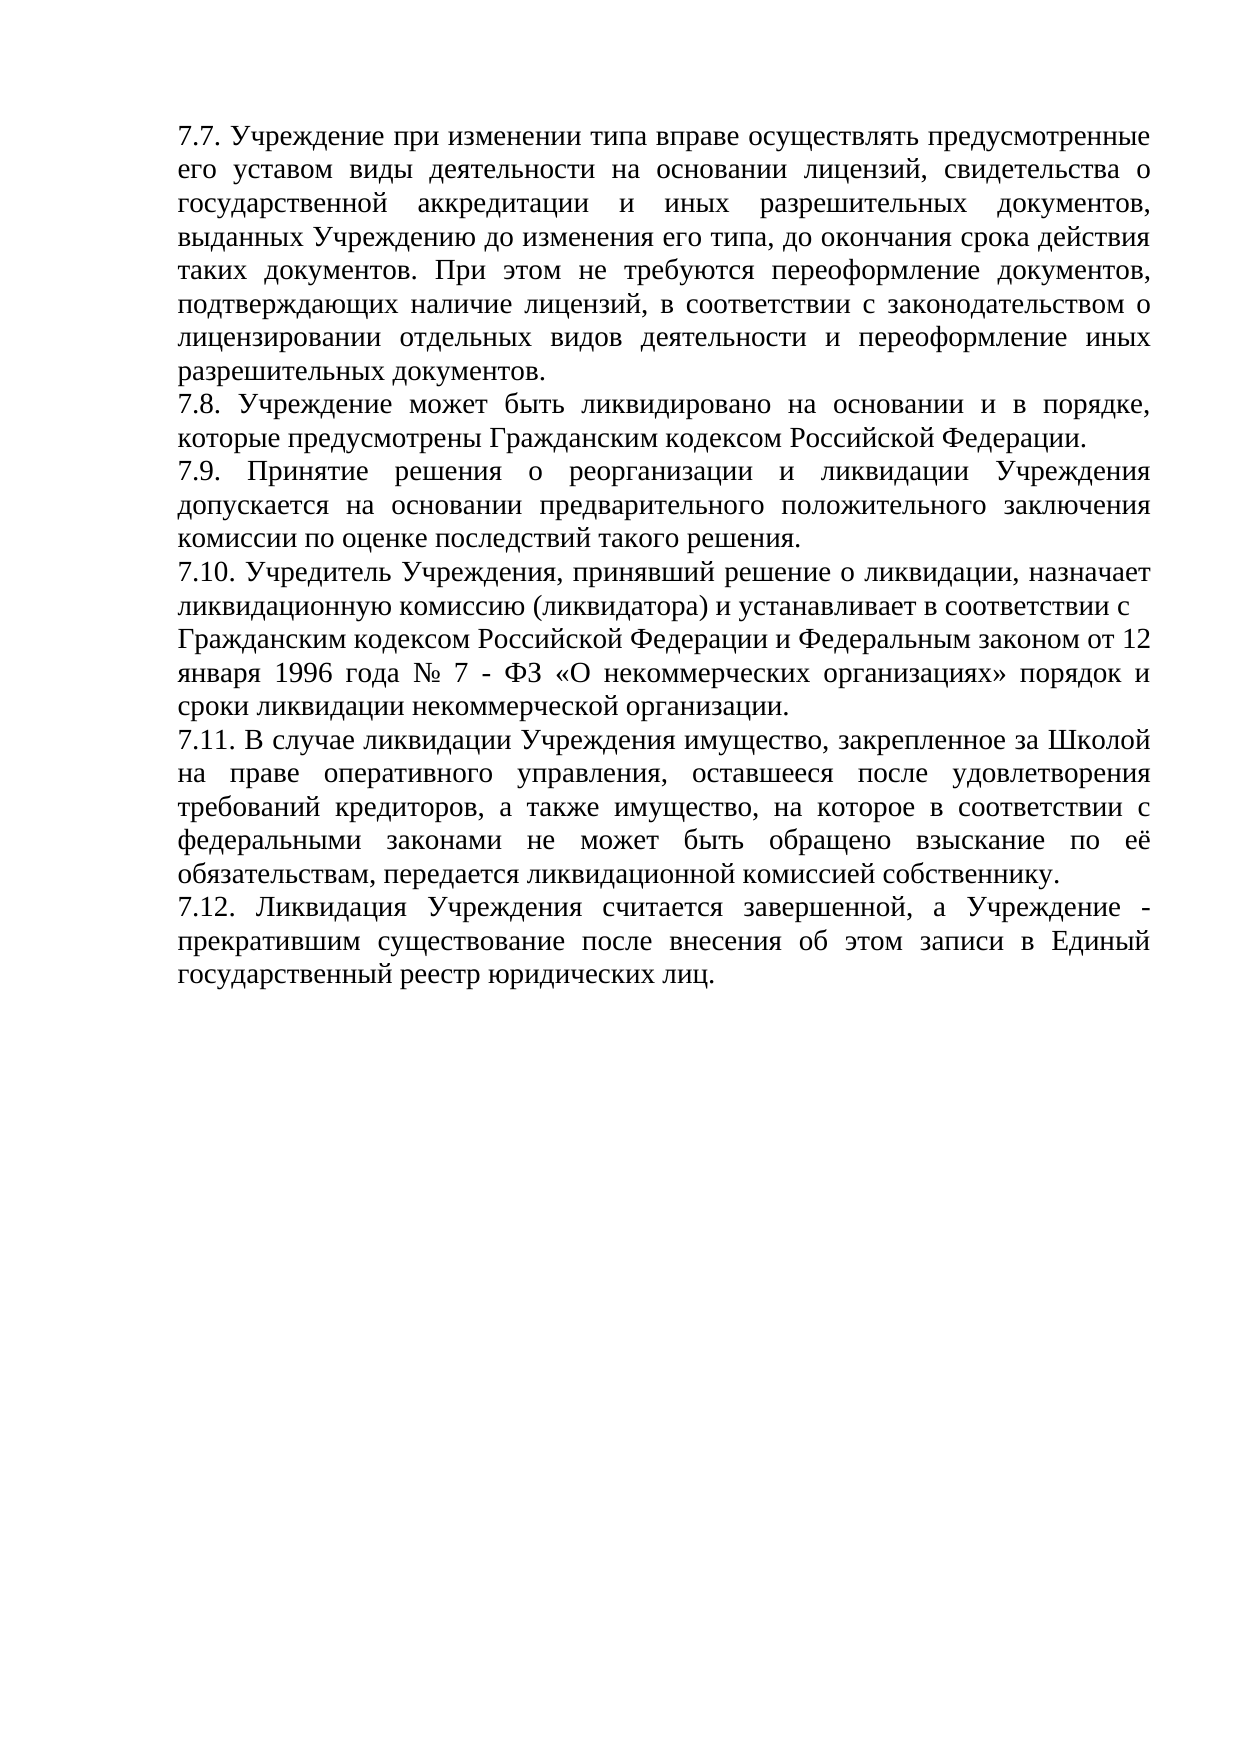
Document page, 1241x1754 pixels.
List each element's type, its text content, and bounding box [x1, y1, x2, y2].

text января 1996 года № 7 - ФЗ «О некоммерческих организациях» порядок и сроки ликвидации некоммерческой организации. [177, 655, 1152, 722]
text 7.7. Учреждение при изменении типа вправе осуществлять предусмотренные его уставом виды деятельности на основании лицензий, свидетельства о государственной аккредитации и иных разрешительных документов, выданных Учреждению до изменения его типа, до окончания срока действия таких документов. При этом не требуются переоформление документов, подтверждающих наличие лицензий, в соответствии с законодательством о лицензировании отдельных видов деятельности и переоформление иных разрешительных документов. [177, 118, 1152, 386]
text 7.11. В случае ликвидации Учреждения имущество, закрепленное за Школой на праве оперативного управления, оставшееся после удовлетворения требований кредиторов, а также имущество, на которое в соответствии с федеральными законами не может быть обращено взыскание по её обязательствам, передается ликвидационной комиссией собственнику. [177, 722, 1152, 889]
text 7.9. Принятие решения о реорганизации и ликвидации Учреждения допускается на основании предварительного положительного заключения комиссии по оценке последствий такого решения. [177, 453, 1152, 554]
text 7.12. Ликвидация Учреждения считается завершенной, а Учреждение - прекратившим существование после внесения об этом записи в Единый государственный реестр юридических лиц. [177, 889, 1152, 990]
text 7.10. Учредитель Учреждения, принявший решение о ликвидации, назначает ликвидационную комиссию (ликвидатора) и устанавливает в соответствии с [177, 554, 1152, 621]
text 7.8. Учреждение может быть ликвидировано на основании и в порядке, которые предусмотрены Гражданским кодексом Российской Федерации. [177, 386, 1152, 453]
text Гражданским кодексом Российской Федерации и Федеральным законом от 12 [177, 621, 1152, 655]
